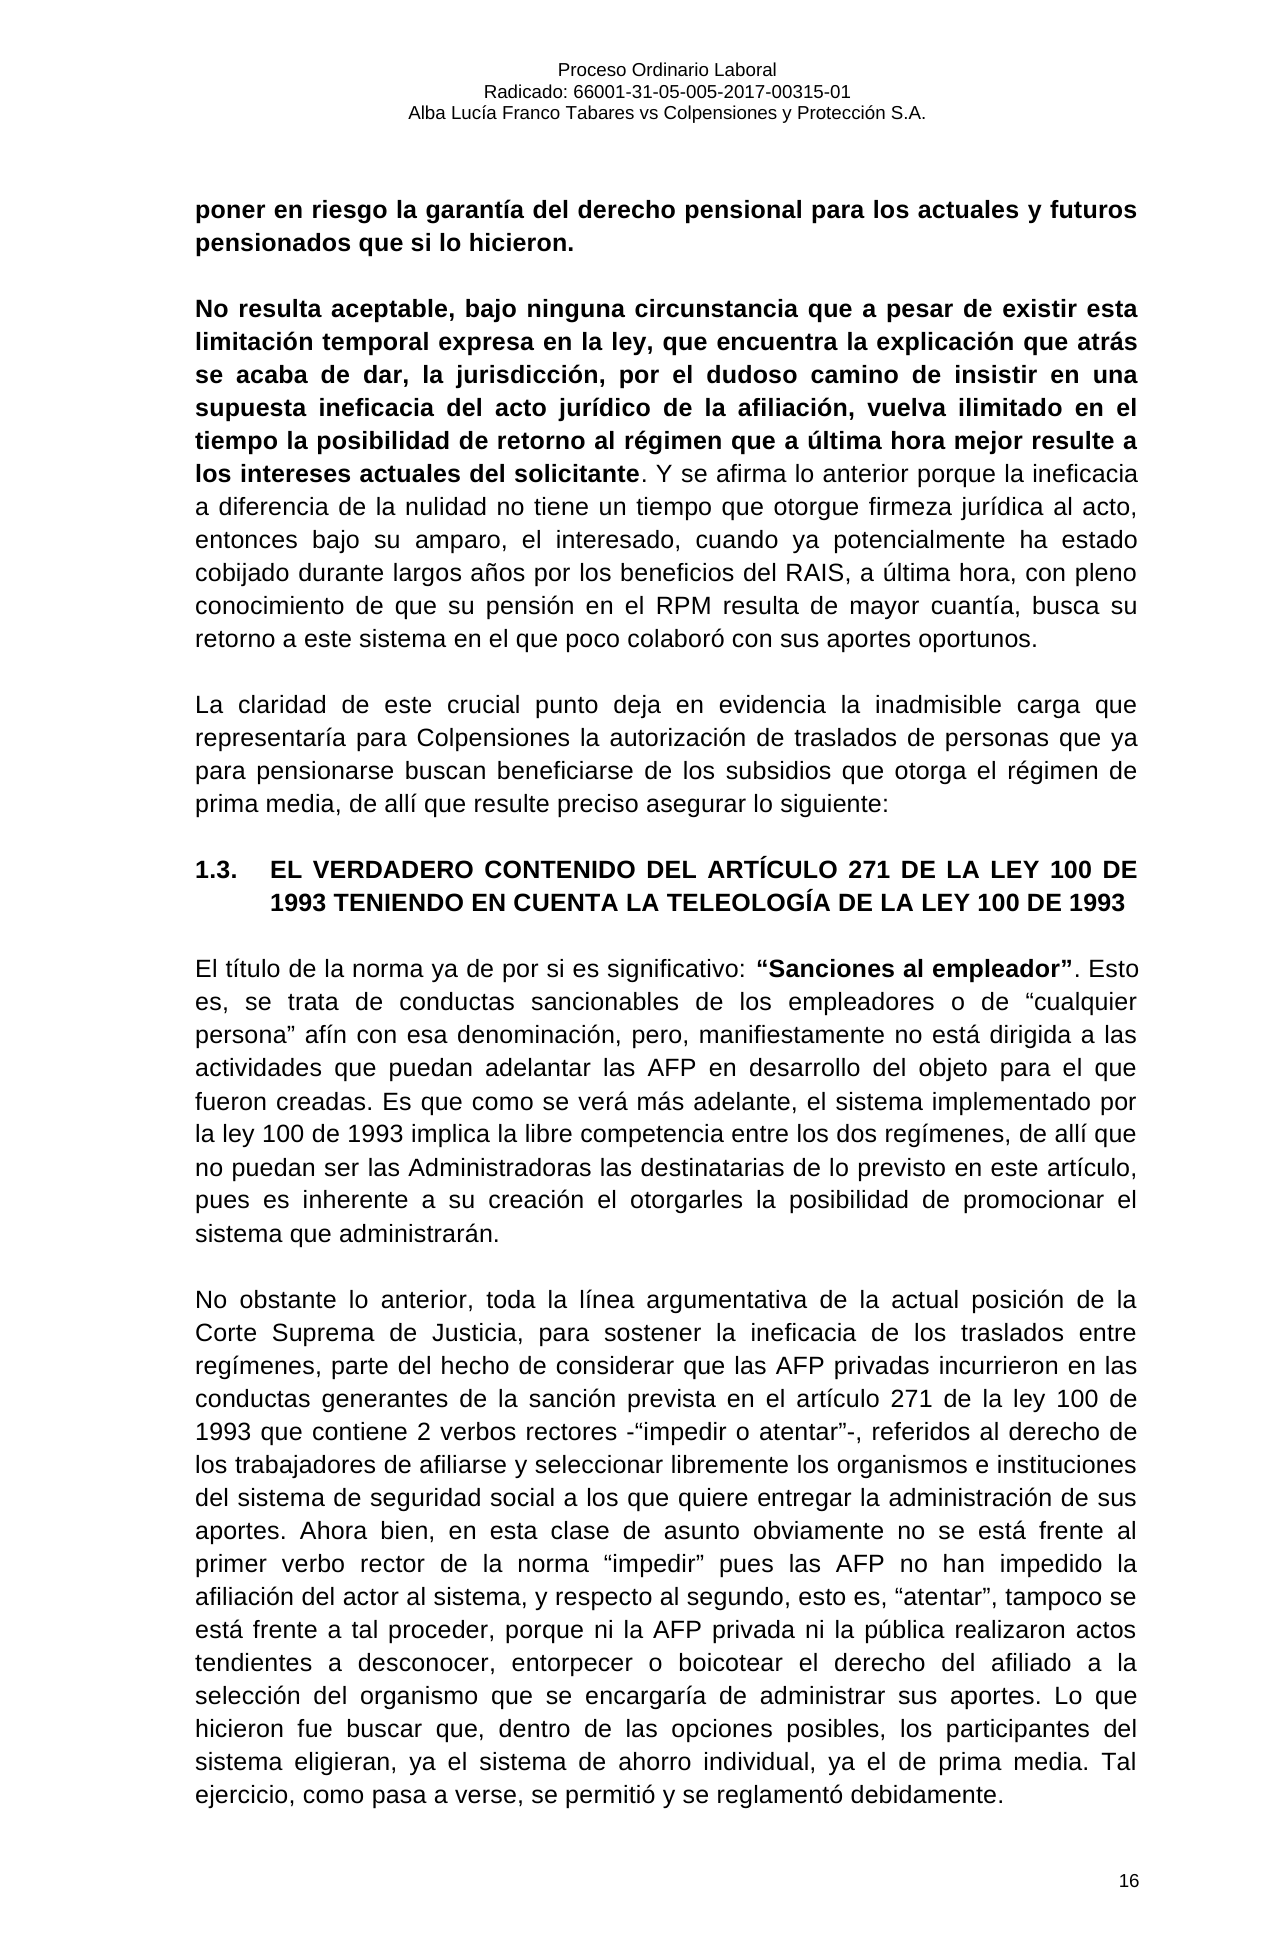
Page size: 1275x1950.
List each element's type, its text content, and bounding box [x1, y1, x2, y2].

text El título de la norma ya de por si es significativo: “Sanciones al empleador”. Esto es, se trata de conductas sancionables de los empleadores o de “cualquier persona” afín con esa denominación, pero, manifiestamente no está dirigida a las actividades que puedan adelantar las AFP en desarrollo del objeto para el que fueron creadas. Es que como se verá más adelante, el sistema implementado por la ley 100 de 1993 implica la libre competencia entre los dos regímenes, de allí que no puedan ser las Administradoras las destinatarias de lo previsto en este artículo, pues es inherente a su creación el otorgarles la posibilidad de promocionar el sistema que administrarán. [195, 954, 1139, 1247]
list EL VERDADERO CONTENIDO DEL ARTÍCULO 271 DE LA LEY 100 DE 1993 TENIENDO EN CUENTA LA TELEOLOGÍA DE LA LEY 100 DE 1993 [195, 855, 1139, 917]
text No resulta aceptable, bajo ninguna circunstancia que a pesar de existir esta limitación temporal expresa en la ley, que encuentra la explicación que atrás se acaba de dar, la jurisdicción, por el dudoso camino de insistir en una supuesta ineficacia del acto jurídico de la afiliación, vuelva ilimitado en el tiempo la posibilidad de retorno al régimen que a última hora mejor resulte a los intereses actuales del solicitante. Y se afirma lo anterior porque la ineficacia a diferencia de la nulidad no tiene un tiempo que otorgue firmeza jurídica al acto, entonces bajo su amparo, el interesado, cuando ya potencialmente ha estado cobijado durante largos años por los beneficios del RAIS, a última hora, con pleno conocimiento de que su pensión en el RPM resulta de mayor cuantía, busca su retorno a este sistema en el que poco colaboró con sus aportes oportunos. [195, 294, 1139, 653]
text La claridad de este crucial punto deja en evidencia la inadmisible carga que representaría para Colpensiones la autorización de traslados de personas que ya para pensionarse buscan beneficiarse de los subsidios que otorga el régimen de prima media, de allí que resulte preciso asegurar lo siguiente: [195, 690, 1139, 818]
text No obstante lo anterior, toda la línea argumentativa de la actual posición de la Corte Suprema de Justicia, para sostener la ineficacia de los traslados entre regímenes, parte del hecho de considerar que las AFP privadas incurrieron en las conductas generantes de la sanción prevista en el artículo 271 de la ley 100 de 1993 que contiene 2 verbos rectores -“impedir o atentar”-, referidos al derecho de los trabajadores de afiliarse y seleccionar libremente los organismos e instituciones del sistema de seguridad social a los que quiere entregar la administración de sus aportes. Ahora bien, en esta clase de asunto obviamente no se está frente al primer verbo rector de la norma “impedir” pues las AFP no han impedido la afiliación del actor al sistema, y respecto al segundo, esto es, “atentar”, tampoco se está frente a tal proceder, porque ni la AFP privada ni la pública realizaron actos tendientes a desconocer, entorpecer o boicotear el derecho del afiliado a la selección del organismo que se encargaría de administrar sus aportes. Lo que hicieron fue buscar que, dentro de las opciones posibles, los participantes del sistema eligieran, ya el sistema de ahorro individual, ya el de prima media. Tal ejercicio, como pasa a verse, se permitió y se reglamentó debidamente. [195, 1284, 1139, 1809]
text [195, 195, 1139, 257]
